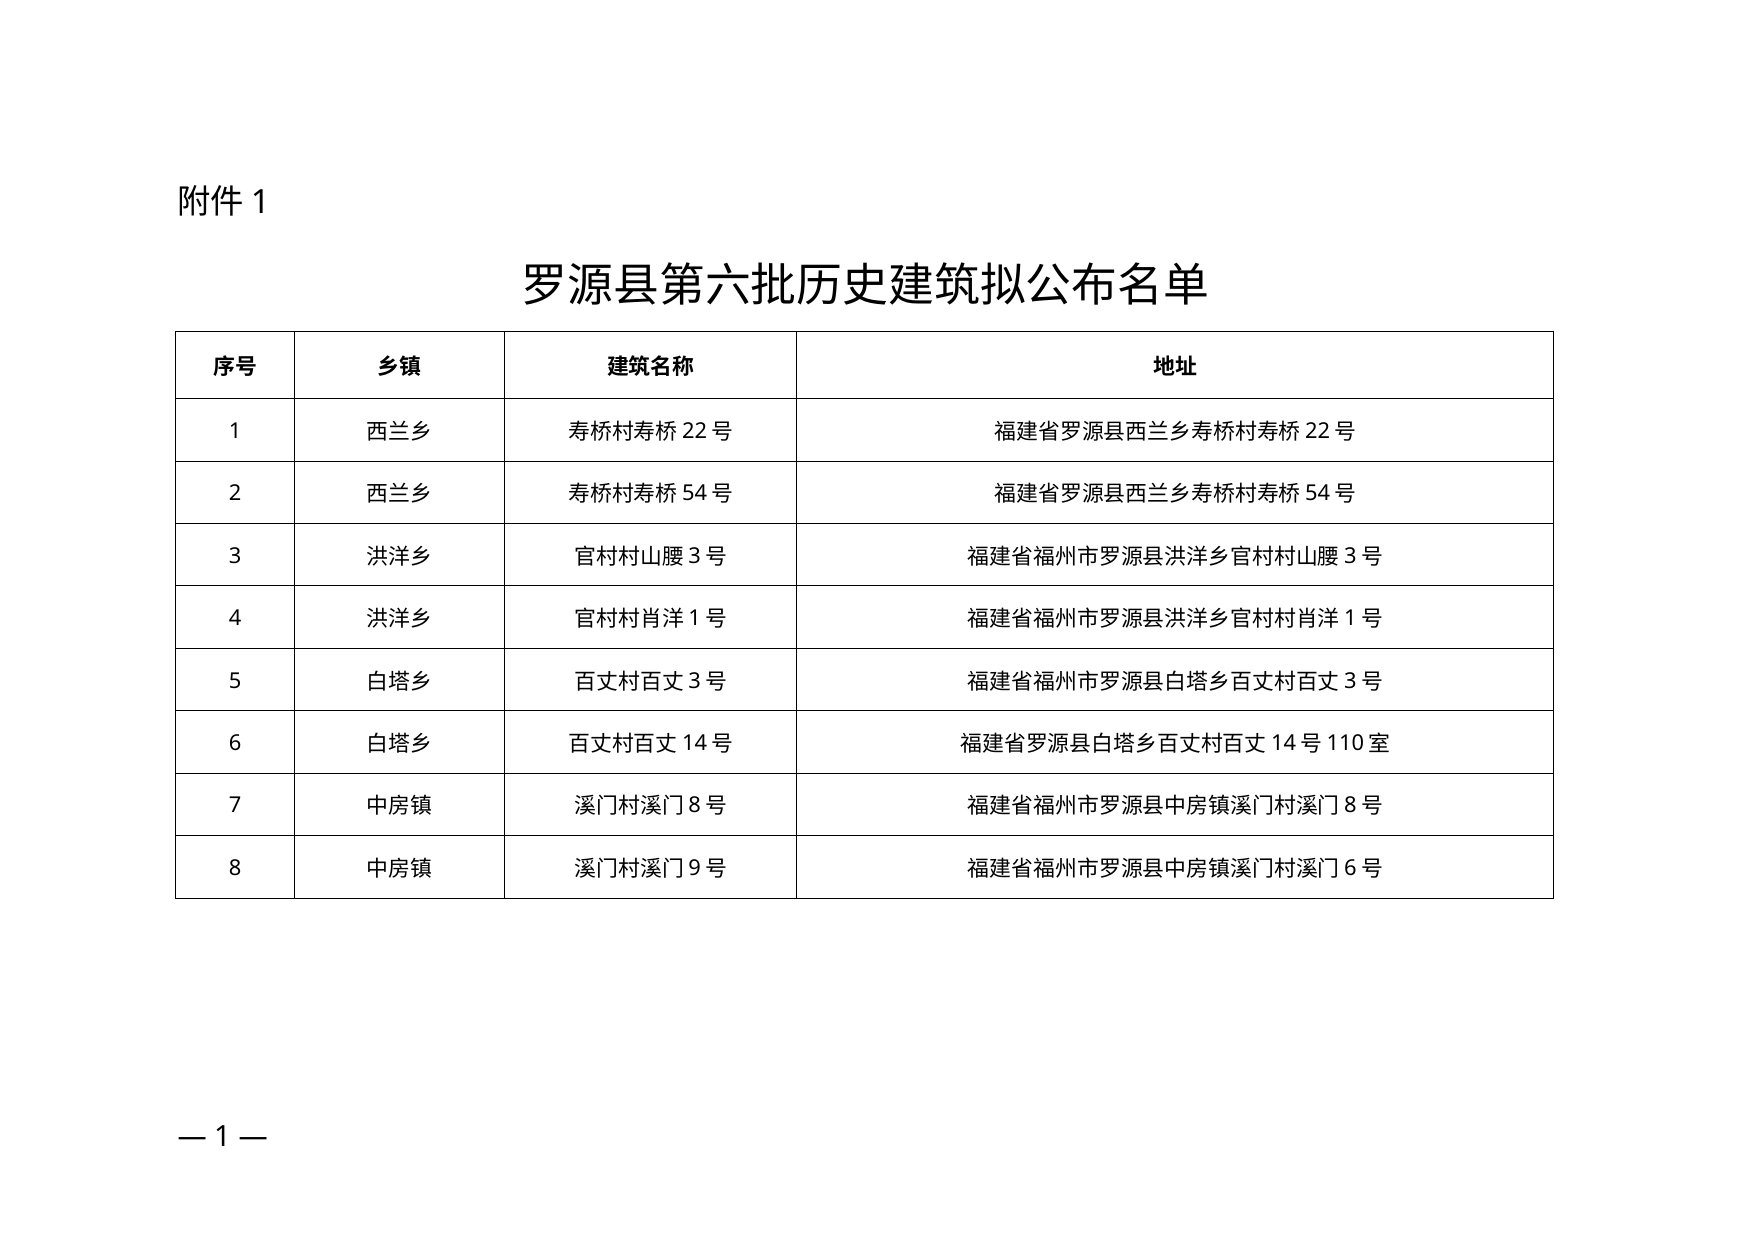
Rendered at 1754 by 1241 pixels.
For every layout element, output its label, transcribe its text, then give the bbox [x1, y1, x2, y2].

table_cell 福建省福州市罗源县中房镇溪门村溪门6号 [797, 836, 1553, 897]
table_header 乡镇 [295, 332, 504, 398]
table_cell 洪洋乡 [295, 586, 504, 648]
table_cell 3 [176, 524, 294, 585]
table_cell 福建省罗源县白塔乡百丈村百丈14号110室 [797, 711, 1553, 773]
table_cell 7 [176, 774, 294, 835]
table_cell 溪门村溪门8号 [505, 774, 796, 835]
table_cell 寿桥村寿桥22号 [505, 399, 796, 461]
table_cell 福建省罗源县西兰乡寿桥村寿桥54号 [797, 462, 1553, 523]
table_cell 洪洋乡 [295, 524, 504, 585]
table_cell 4 [176, 586, 294, 648]
text 附件1 [177, 167, 1553, 232]
table_cell 白塔乡 [295, 711, 504, 773]
table_cell 福建省福州市罗源县中房镇溪门村溪门8号 [797, 774, 1553, 835]
table_cell 官村村肖洋1号 [505, 586, 796, 648]
table_cell 福建省福州市罗源县洪洋乡官村村山腰3号 [797, 524, 1553, 585]
table_cell 溪门村溪门9号 [505, 836, 796, 897]
table_header 序号 [176, 332, 294, 398]
table_header 建筑名称 [505, 332, 796, 398]
table_cell 百丈村百丈14号 [505, 711, 796, 773]
table_cell 西兰乡 [295, 399, 504, 461]
table_cell 白塔乡 [295, 649, 504, 710]
table_cell 1 [176, 399, 294, 461]
text 罗源县第六批历史建筑拟公布名单 [177, 232, 1553, 331]
table_cell 西兰乡 [295, 462, 504, 523]
table_cell 百丈村百丈3号 [505, 649, 796, 710]
table_cell 5 [176, 649, 294, 710]
table_cell 寿桥村寿桥54号 [505, 462, 796, 523]
table_header 地址 [797, 332, 1553, 398]
table_cell 中房镇 [295, 836, 504, 897]
table_cell 8 [176, 836, 294, 897]
table_cell 福建省罗源县西兰乡寿桥村寿桥22号 [797, 399, 1553, 461]
table_cell 6 [176, 711, 294, 773]
table_cell 中房镇 [295, 774, 504, 835]
table_cell 2 [176, 462, 294, 523]
table_cell 福建省福州市罗源县洪洋乡官村村肖洋1号 [797, 586, 1553, 648]
table_cell 官村村山腰3号 [505, 524, 796, 585]
table_cell 福建省福州市罗源县白塔乡百丈村百丈3号 [797, 649, 1553, 710]
